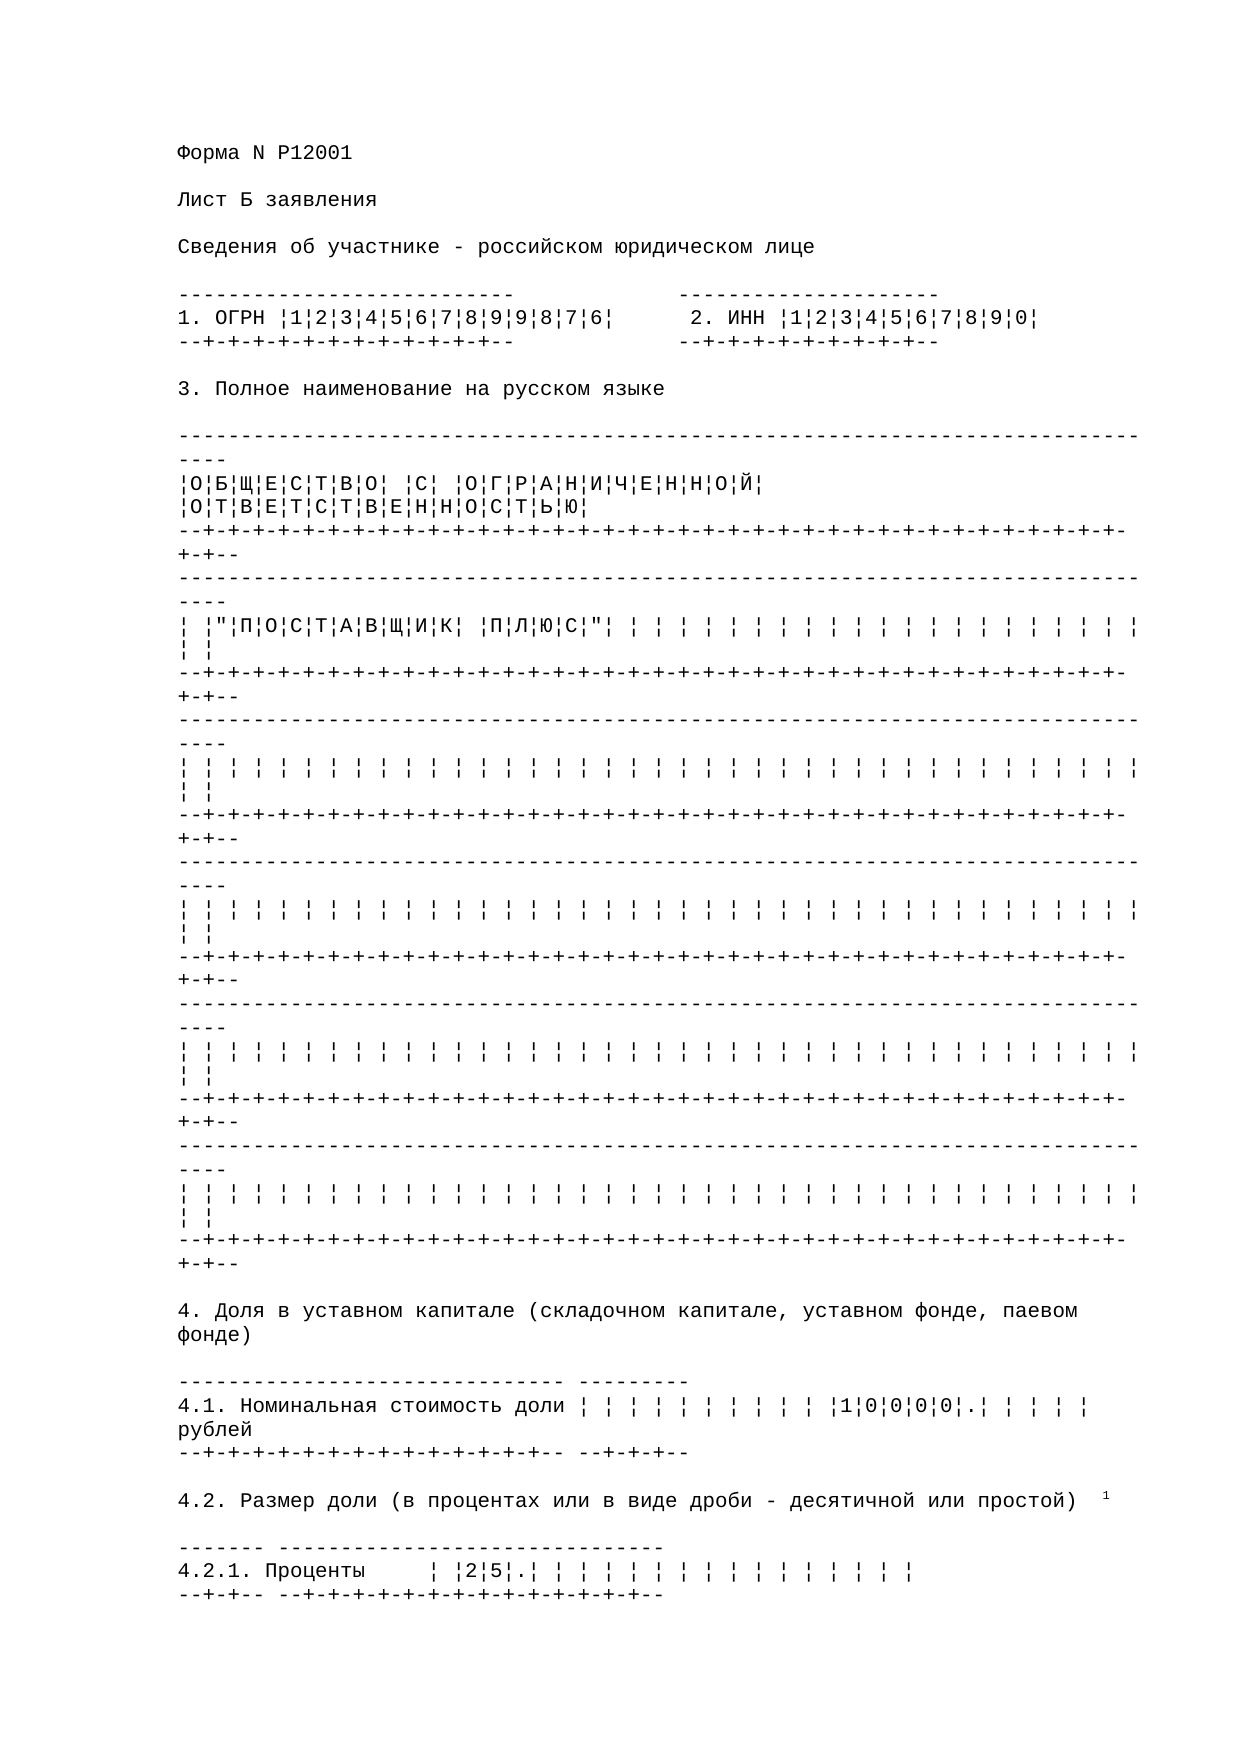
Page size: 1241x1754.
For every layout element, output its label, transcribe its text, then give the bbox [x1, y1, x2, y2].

text --------------------------------------------------------------------------------- [177, 851, 1152, 898]
text --+-+-+-+-+-+-+-+-+-+-+-+-+-+-- --+-+-+-- [177, 1442, 1152, 1466]
text --------------------------------------------------------------------------------- [177, 426, 1152, 473]
text ------------------------------- --------- [177, 1371, 1152, 1395]
text --+-+-+-+-+-+-+-+-+-+-+-+-+-+-+-+-+-+-+-+-+-+-+-+-+-+-+-+-+-+-+-+-+-+-+-+-+-+-+-- [177, 804, 1152, 851]
text --+-+-+-+-+-+-+-+-+-+-+-+-+-+-+-+-+-+-+-+-+-+-+-+-+-+-+-+-+-+-+-+-+-+-+-+-+-+-+-- [177, 520, 1152, 567]
text --+-+-+-+-+-+-+-+-+-+-+-+-+-+-+-+-+-+-+-+-+-+-+-+-+-+-+-+-+-+-+-+-+-+-+-+-+-+-+-- [177, 1229, 1152, 1277]
text ------- ------------------------------- [177, 1537, 1152, 1561]
text --+-+-+-+-+-+-+-+-+-+-+-+-+-+-+-+-+-+-+-+-+-+-+-+-+-+-+-+-+-+-+-+-+-+-+-+-+-+-+-- [177, 662, 1152, 709]
text ¦О¦Б¦Щ¦Е¦С¦Т¦В¦О¦ ¦С¦ ¦О¦Г¦Р¦А¦Н¦И¦Ч¦Е¦Н¦Н¦О¦Й¦ ¦О¦Т¦В¦Е¦Т¦С¦Т¦В¦Е¦Н¦Н¦О¦С¦Т¦Ь¦Ю¦ [177, 473, 1152, 520]
text ¦ ¦ ¦ ¦ ¦ ¦ ¦ ¦ ¦ ¦ ¦ ¦ ¦ ¦ ¦ ¦ ¦ ¦ ¦ ¦ ¦ ¦ ¦ ¦ ¦ ¦ ¦ ¦ ¦ ¦ ¦ ¦ ¦ ¦ ¦ ¦ ¦ ¦ ¦ ¦ ¦ [177, 1182, 1152, 1229]
text --------------------------------------------------------------------------------- [177, 993, 1152, 1040]
text 4. Доля в уставном капитале (складочном капитале, уставном фонде, паевом фонде) [177, 1300, 1152, 1348]
text 3. Полное наименование на русском языке [177, 378, 1152, 402]
text 4.1. Номинальная стоимость доли ¦ ¦ ¦ ¦ ¦ ¦ ¦ ¦ ¦ ¦ ¦1¦0¦0¦0¦0¦.¦ ¦ ¦ ¦ ¦ рублей [177, 1395, 1152, 1442]
text Лист Б заявления [177, 189, 1152, 213]
text --+-+-+-+-+-+-+-+-+-+-+-+-+-+-+-+-+-+-+-+-+-+-+-+-+-+-+-+-+-+-+-+-+-+-+-+-+-+-+-- [177, 946, 1152, 993]
text ¦ ¦"¦П¦О¦С¦Т¦А¦В¦Щ¦И¦К¦ ¦П¦Л¦Ю¦С¦"¦ ¦ ¦ ¦ ¦ ¦ ¦ ¦ ¦ ¦ ¦ ¦ ¦ ¦ ¦ ¦ ¦ ¦ ¦ ¦ ¦ ¦ ¦ ¦ [177, 615, 1152, 662]
text --------------------------------------------------------------------------------- [177, 709, 1152, 757]
text --------------------------- --------------------- [177, 284, 1152, 307]
text ¦ ¦ ¦ ¦ ¦ ¦ ¦ ¦ ¦ ¦ ¦ ¦ ¦ ¦ ¦ ¦ ¦ ¦ ¦ ¦ ¦ ¦ ¦ ¦ ¦ ¦ ¦ ¦ ¦ ¦ ¦ ¦ ¦ ¦ ¦ ¦ ¦ ¦ ¦ ¦ ¦ [177, 898, 1152, 946]
text --------------------------------------------------------------------------------- [177, 567, 1152, 615]
text 1. ОГРН ¦1¦2¦3¦4¦5¦6¦7¦8¦9¦9¦8¦7¦6¦ 2. ИНН ¦1¦2¦3¦4¦5¦6¦7¦8¦9¦0¦ [177, 307, 1152, 331]
text 4.2.1. Проценты ¦ ¦2¦5¦.¦ ¦ ¦ ¦ ¦ ¦ ¦ ¦ ¦ ¦ ¦ ¦ ¦ ¦ ¦ ¦ [177, 1561, 1152, 1584]
text --+-+-+-+-+-+-+-+-+-+-+-+-+-+-+-+-+-+-+-+-+-+-+-+-+-+-+-+-+-+-+-+-+-+-+-+-+-+-+-- [177, 1088, 1152, 1135]
text --+-+-+-+-+-+-+-+-+-+-+-+-- --+-+-+-+-+-+-+-+-+-- [177, 331, 1152, 354]
text Форма N Р12001 [177, 142, 1152, 165]
text ¦ ¦ ¦ ¦ ¦ ¦ ¦ ¦ ¦ ¦ ¦ ¦ ¦ ¦ ¦ ¦ ¦ ¦ ¦ ¦ ¦ ¦ ¦ ¦ ¦ ¦ ¦ ¦ ¦ ¦ ¦ ¦ ¦ ¦ ¦ ¦ ¦ ¦ ¦ ¦ ¦ [177, 1040, 1152, 1088]
text 4.2. Размер доли (в процентах или в виде дроби - десятичной или простой) 1 [177, 1489, 1152, 1513]
text --------------------------------------------------------------------------------- [177, 1135, 1152, 1182]
text ¦ ¦ ¦ ¦ ¦ ¦ ¦ ¦ ¦ ¦ ¦ ¦ ¦ ¦ ¦ ¦ ¦ ¦ ¦ ¦ ¦ ¦ ¦ ¦ ¦ ¦ ¦ ¦ ¦ ¦ ¦ ¦ ¦ ¦ ¦ ¦ ¦ ¦ ¦ ¦ ¦ [177, 757, 1152, 804]
text Сведения об участнике - российском юридическом лице [177, 236, 1152, 260]
text --+-+-- --+-+-+-+-+-+-+-+-+-+-+-+-+-+-- [177, 1584, 1152, 1608]
